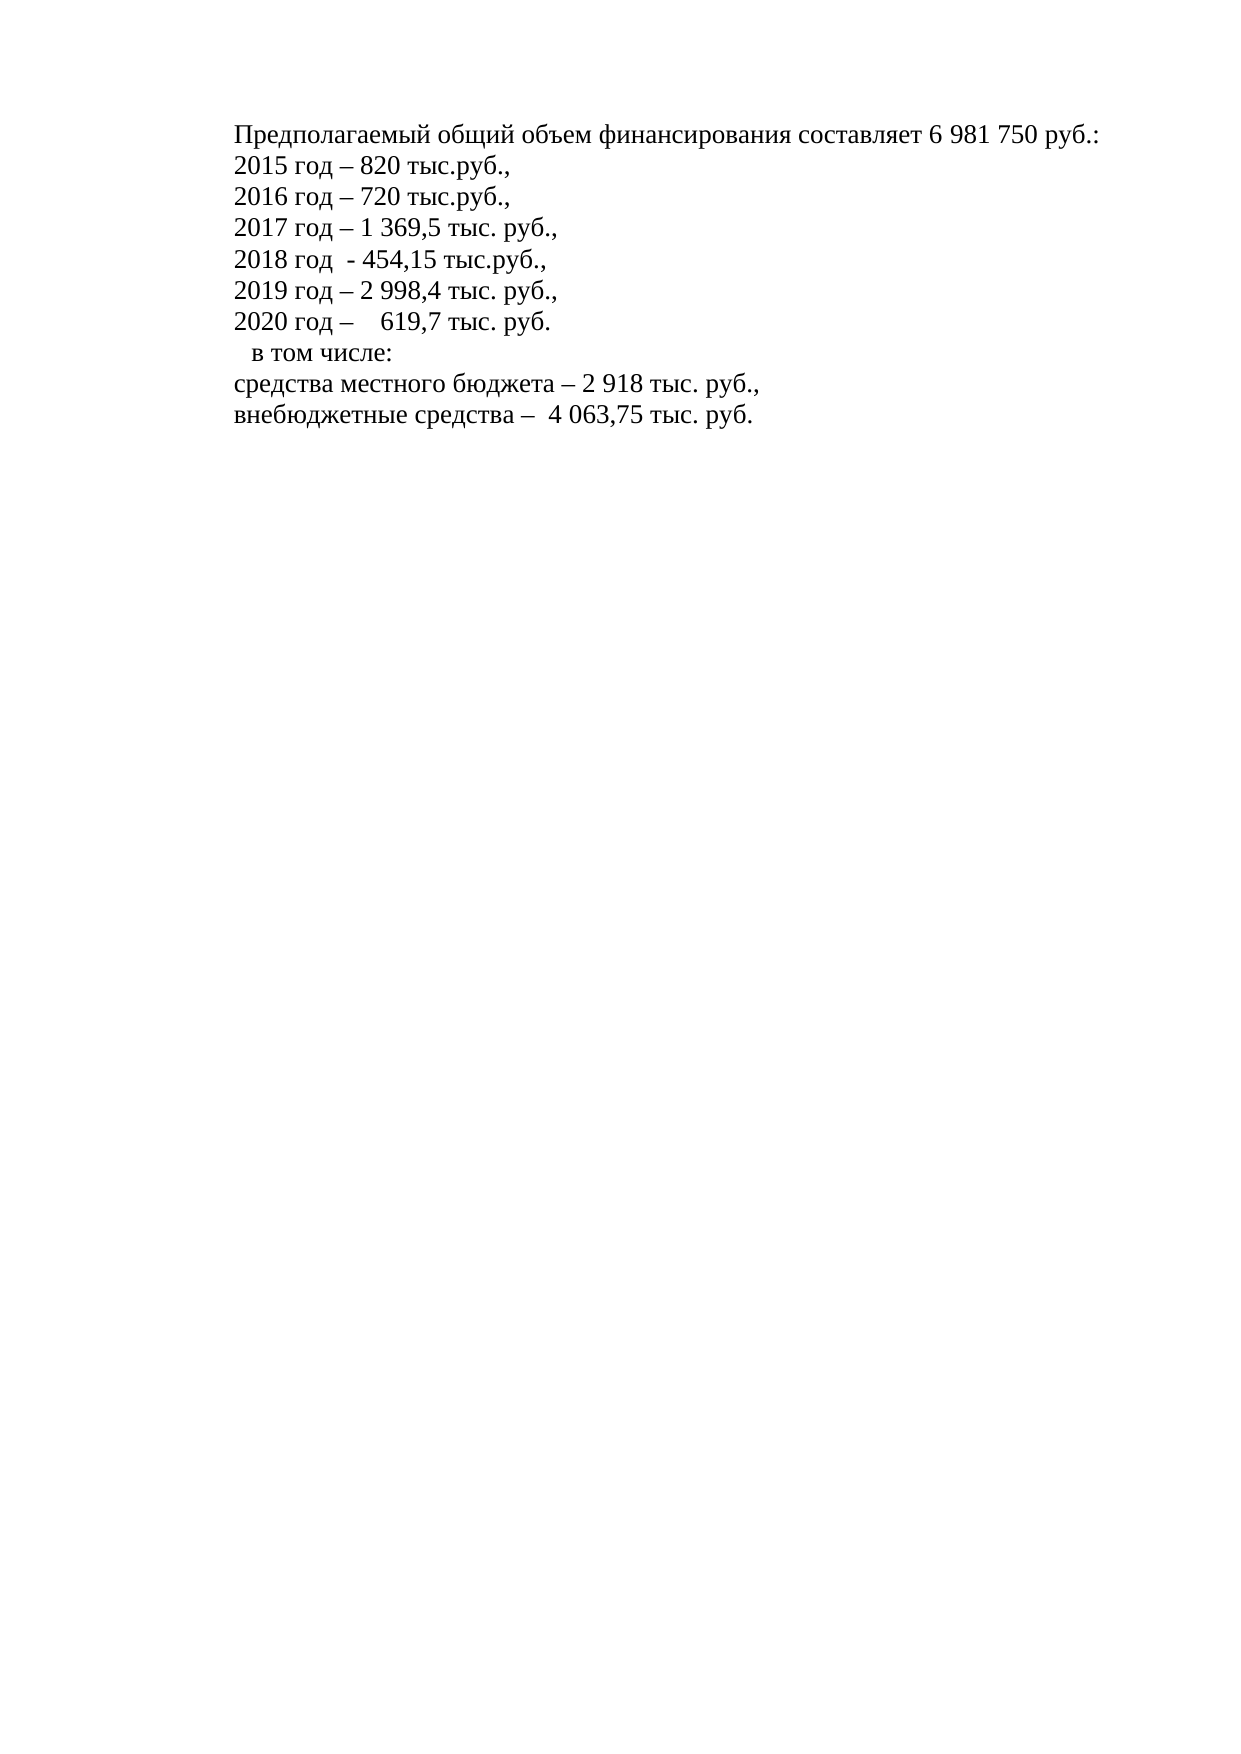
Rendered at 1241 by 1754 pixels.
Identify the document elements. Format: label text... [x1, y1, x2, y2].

text в том числе: [177, 336, 1152, 367]
text средства местного бюджета – 2 918 тыс. руб., [177, 367, 1152, 398]
text 2020 год – 619,7 тыс. руб. [177, 305, 1152, 336]
text 2016 год – 720 тыс.руб., [177, 180, 1152, 212]
text 2018 год - 454,15 тыс.руб., [177, 243, 1152, 274]
text 2019 год – 2 998,4 тыс. руб., [177, 274, 1152, 305]
text 2015 год – 820 тыс.руб., [177, 149, 1152, 180]
text Предполагаемый общий объем финансирования составляет 6 981 750 руб.: [177, 118, 1152, 149]
text внебюджетные средства – 4 063,75 тыс. руб. [177, 398, 1152, 429]
text 2017 год – 1 369,5 тыс. руб., [177, 212, 1152, 243]
